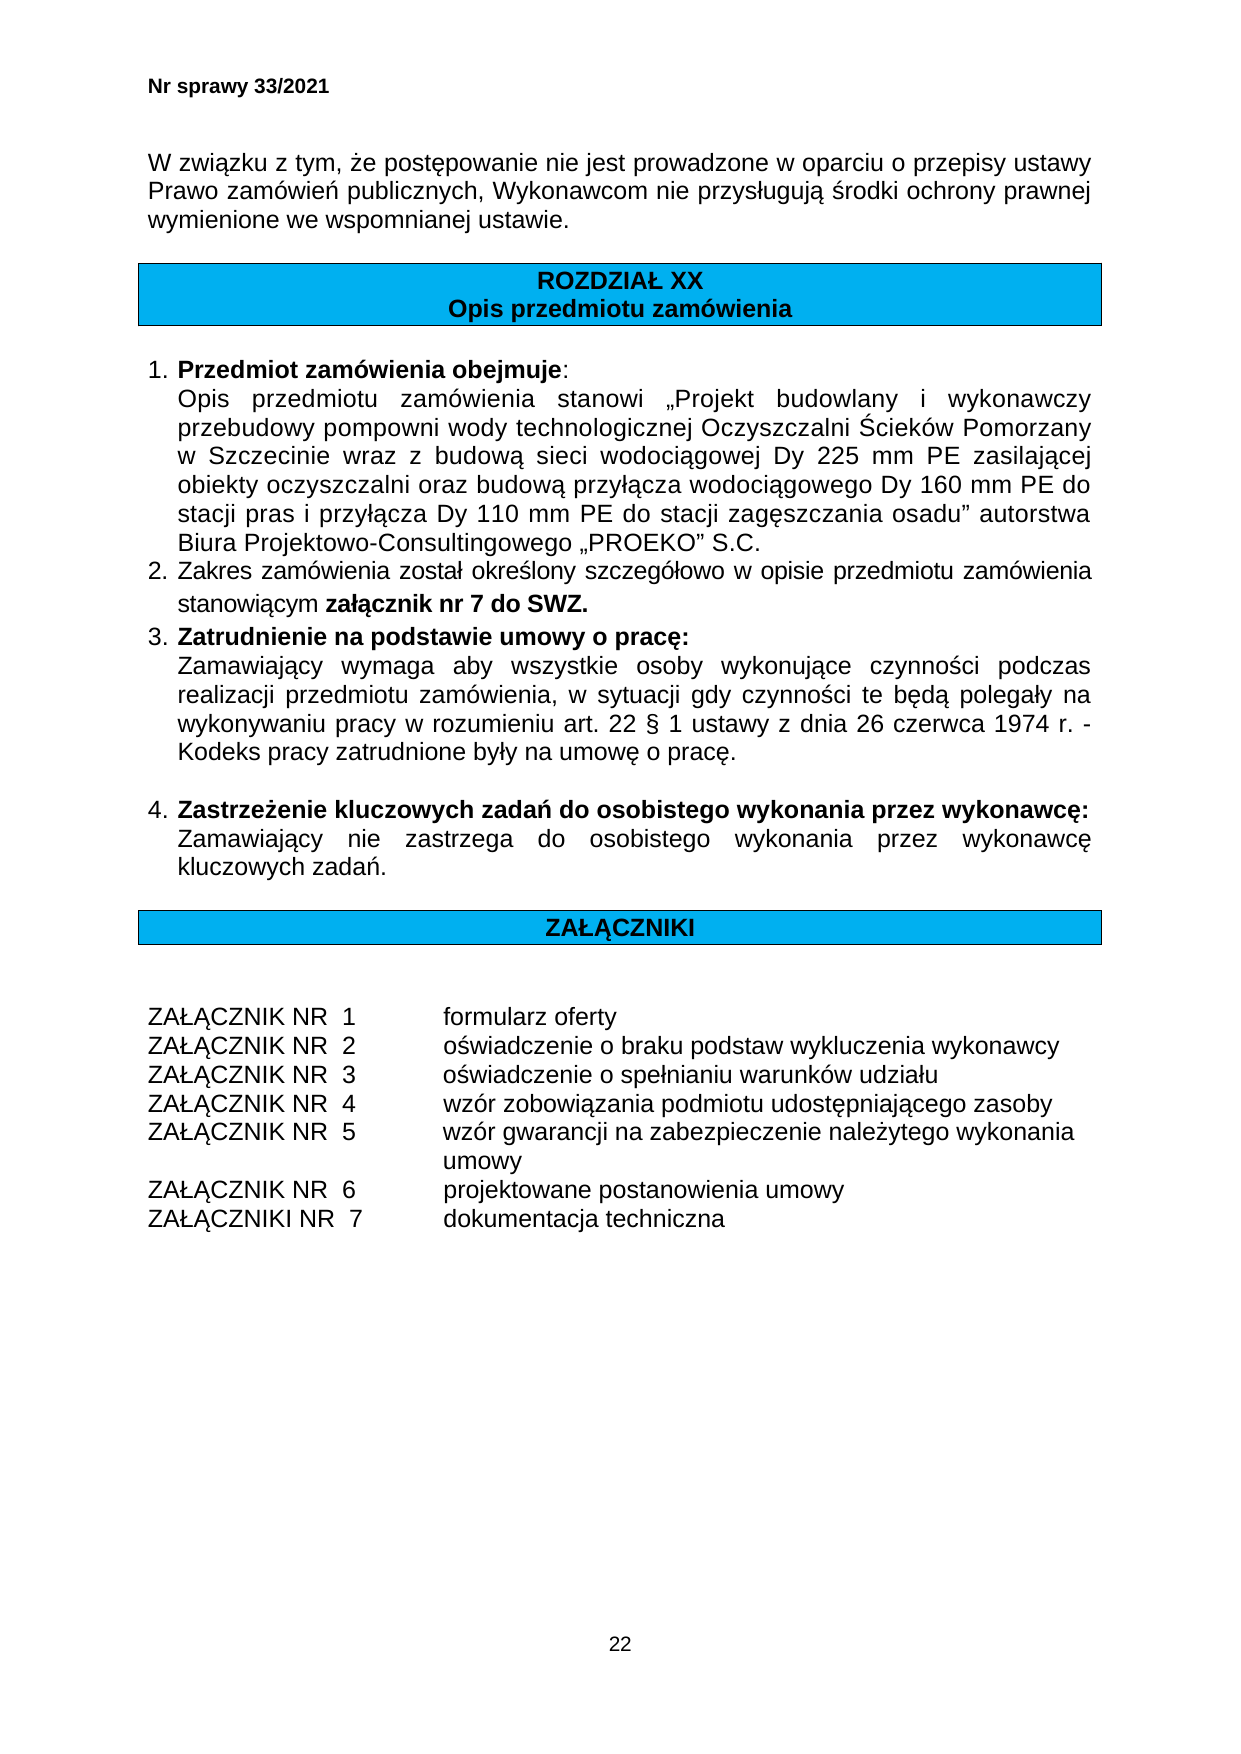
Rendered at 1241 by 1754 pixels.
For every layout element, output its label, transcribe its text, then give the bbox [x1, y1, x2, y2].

subtitle ZAŁĄCZNIKI [139, 911, 1101, 944]
subtitle ROZDZIAŁ XX [139, 264, 1101, 291]
text W związku z tym, że postępowanie nie jest prowadzone w oparciu o przepisy ustawy Prawo zamówień publicznych, Wykonawcom nie przysługują środki ochrony prawnej wymienione we wspomnianej ustawie. [148, 148, 1093, 234]
text Opis przedmiotu zamówienia stanowi „Projekt budowlany i wykonawczy przebudowy pompowni wody technologicznej Oczyszczalni Ścieków Pomorzany w Szczecinie wraz z budową sieci wodociągowej Dy 225 mm PE zasilającej obiekty oczyszczalni oraz budową przyłącza wodociągowego Dy 160 mm PE do stacji pras i przyłącza Dy 110 mm PE do stacji zagęszczania osadu” autorstwa Biura Projektowo-Consultingowego „PROEKO” S.C. [177, 384, 1093, 556]
text ZAŁĄCZNIK NR 6 projektowane postanowienia umowy [148, 1175, 1093, 1204]
list Zatrudnienie na podstawie umowy o pracę: [148, 622, 1092, 651]
list Przedmiot zamówienia obejmuje: [148, 355, 1092, 384]
text ZAŁĄCZNIK NR 3 oświadczenie o spełnianiu warunków udziału [148, 1060, 1093, 1089]
text ZAŁĄCZNIK NR 1 formularz oferty [148, 1002, 1093, 1031]
list Zastrzeżenie kluczowych zadań do osobistego wykonania przez wykonawcę: [148, 795, 1092, 824]
text ZAŁĄCZNIK NR 5 wzór gwarancji na zabezpieczenie należytego wykonania umowy [148, 1117, 1093, 1175]
list Zakres zamówienia został określony szczegółowo w opisie przedmiotu zamówienia stanowiącym załącznik nr 7 do SWZ. [148, 556, 1092, 618]
text ZAŁĄCZNIKI NR 7 dokumentacja techniczna [148, 1204, 1093, 1232]
text Zamawiający nie zastrzega do osobistego wykonania przez wykonawcę kluczowych zadań. [177, 824, 1093, 881]
subtitle Opis przedmiotu zamówienia [139, 291, 1101, 325]
text ZAŁĄCZNIK NR 4 wzór zobowiązania podmiotu udostępniającego zasoby [148, 1089, 1093, 1117]
text Zamawiający wymaga aby wszystkie osoby wykonujące czynności podczas realizacji przedmiotu zamówienia, w sytuacji gdy czynności te będą polegały na wykonywaniu pracy w rozumieniu art. 22 § 1 ustawy z dnia 26 czerwca 1974 r. - Kodeks pracy zatrudnione były na umowę o pracę. [177, 651, 1092, 766]
text ZAŁĄCZNIK NR 2 oświadczenie o braku podstaw wykluczenia wykonawcy [148, 1031, 1093, 1060]
